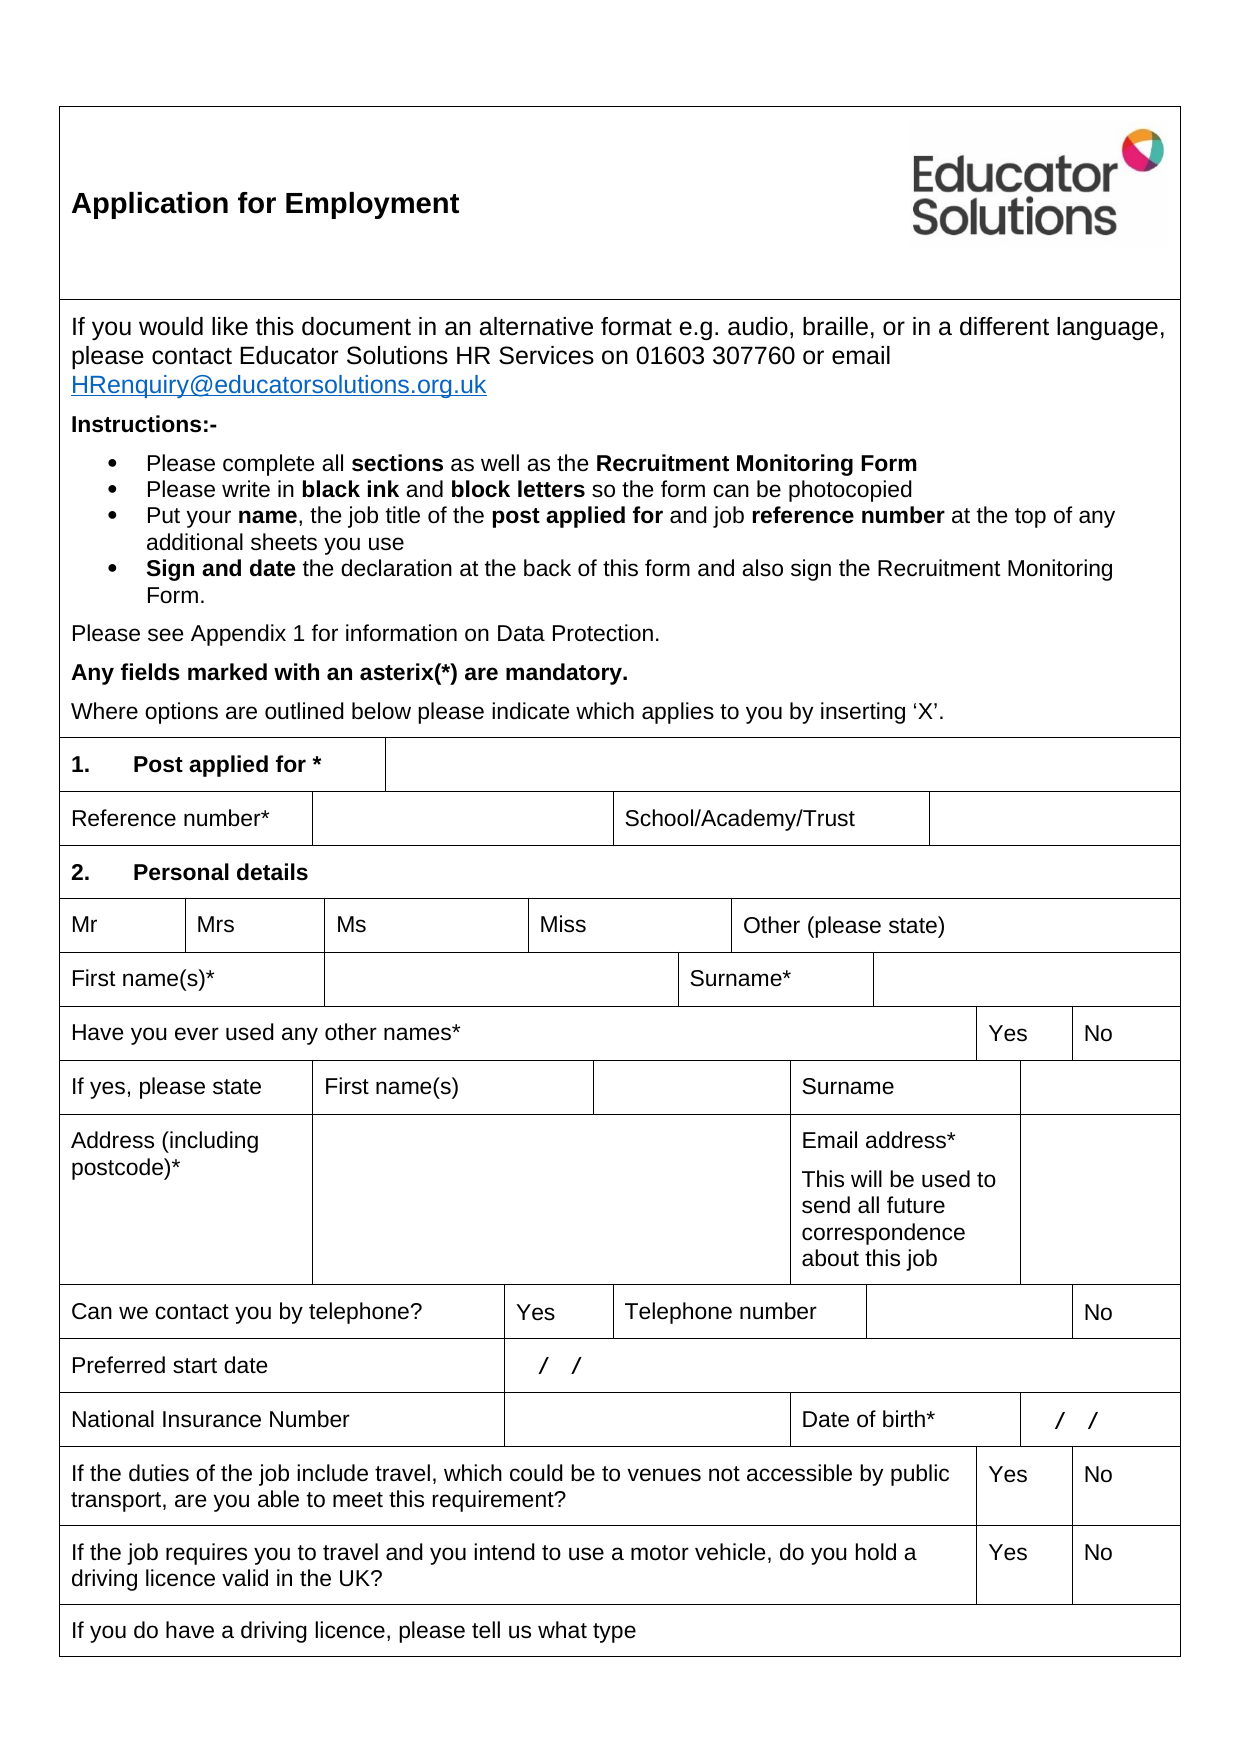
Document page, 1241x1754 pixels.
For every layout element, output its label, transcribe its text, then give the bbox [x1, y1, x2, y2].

table_header Application for Employment [60, 107, 1180, 299]
picture [910, 121, 1168, 248]
table_cell Surname* [679, 953, 873, 1006]
table_cell Address (including postcode)* [60, 1115, 312, 1284]
table_cell [313, 792, 613, 845]
table_cell [1021, 1115, 1180, 1284]
table_cell No [1073, 1007, 1180, 1060]
table_cell Post applied for * [60, 738, 385, 791]
table_cell No [1073, 1447, 1180, 1525]
table_cell Yes [505, 1285, 613, 1338]
table_cell [505, 1393, 790, 1446]
table_cell [254, 899, 324, 952]
table_cell If the duties of the job include travel, which could be to venues not accessible by public transport, are you able to meet this requirement? [60, 1447, 976, 1525]
table_cell Surname [791, 1061, 1020, 1114]
table_cell [646, 899, 731, 952]
table_cell School/Academy/Trust [614, 792, 929, 845]
table_cell First name(s) [313, 1061, 593, 1114]
table_cell Other (please state) [732, 899, 1180, 952]
table_cell Ms [325, 899, 441, 952]
table_cell Yes [977, 1447, 1072, 1525]
table_cell Personal details [60, 846, 1180, 897]
table_cell Reference number* [60, 792, 312, 845]
table_cell Can we contact you by telephone? [60, 1285, 504, 1338]
table_cell [386, 738, 1180, 791]
table_cell Mrs [186, 899, 254, 952]
table_cell Telephone number [614, 1285, 866, 1338]
table_cell [594, 1061, 790, 1114]
table_cell Preferred start date [60, 1339, 504, 1392]
table_cell Miss [529, 899, 646, 952]
table_cell [874, 953, 1180, 1006]
table_cell Date of birth* [791, 1393, 1020, 1446]
table_cell If yes, please state [60, 1061, 312, 1114]
table_cell [1021, 1061, 1180, 1114]
table_cell If you do have a driving licence, please tell us what type [60, 1605, 1180, 1656]
table_cell Have you ever used any other names* [60, 1007, 976, 1060]
table_cell If the job requires you to travel and you intend to use a motor vehicle, do you hold a driving licence valid in the UK? [60, 1526, 976, 1604]
table_cell [441, 899, 528, 952]
table_cell [930, 792, 1180, 845]
table_cell [325, 953, 678, 1006]
table_cell / / [1021, 1393, 1180, 1446]
table_cell National Insurance Number [60, 1393, 504, 1446]
table_cell Yes [977, 1007, 1072, 1060]
table_cell [867, 1285, 1072, 1338]
table_cell [313, 1115, 790, 1284]
table_cell If you would like this document in an alternative format e.g. audio, braille, or in a different language, please contact Educator Solutions HR Services on 01603 307760 or email HRenquiry@educatorsolutions.org.uk Instructions:- Please complete all sections as well as the Recruitment Monitoring Form Please write in black ink and block letters so the form can be photocopied Put your name, the job title of the post applied for and job reference number at the top of any additional sheets you use Sign and date the declaration at the back of this form and also sign the Recruitment Monitoring Form. Please see Appendix 1 for information on Data Protection. Any fields marked with an asterix(*) are mandatory. Where options are outlined below please indicate which applies to you by inserting ‘X’. [60, 300, 1180, 737]
table_cell No [1073, 1526, 1180, 1604]
table_cell / / [505, 1339, 1180, 1392]
table_cell First name(s)* [60, 953, 324, 1006]
table_cell Email address* This will be used to send all future correspondence about this job [791, 1115, 1020, 1284]
table_cell [125, 899, 185, 952]
table_cell Yes [977, 1526, 1072, 1604]
table_cell No [1073, 1285, 1180, 1338]
table_cell Mr [60, 899, 125, 952]
